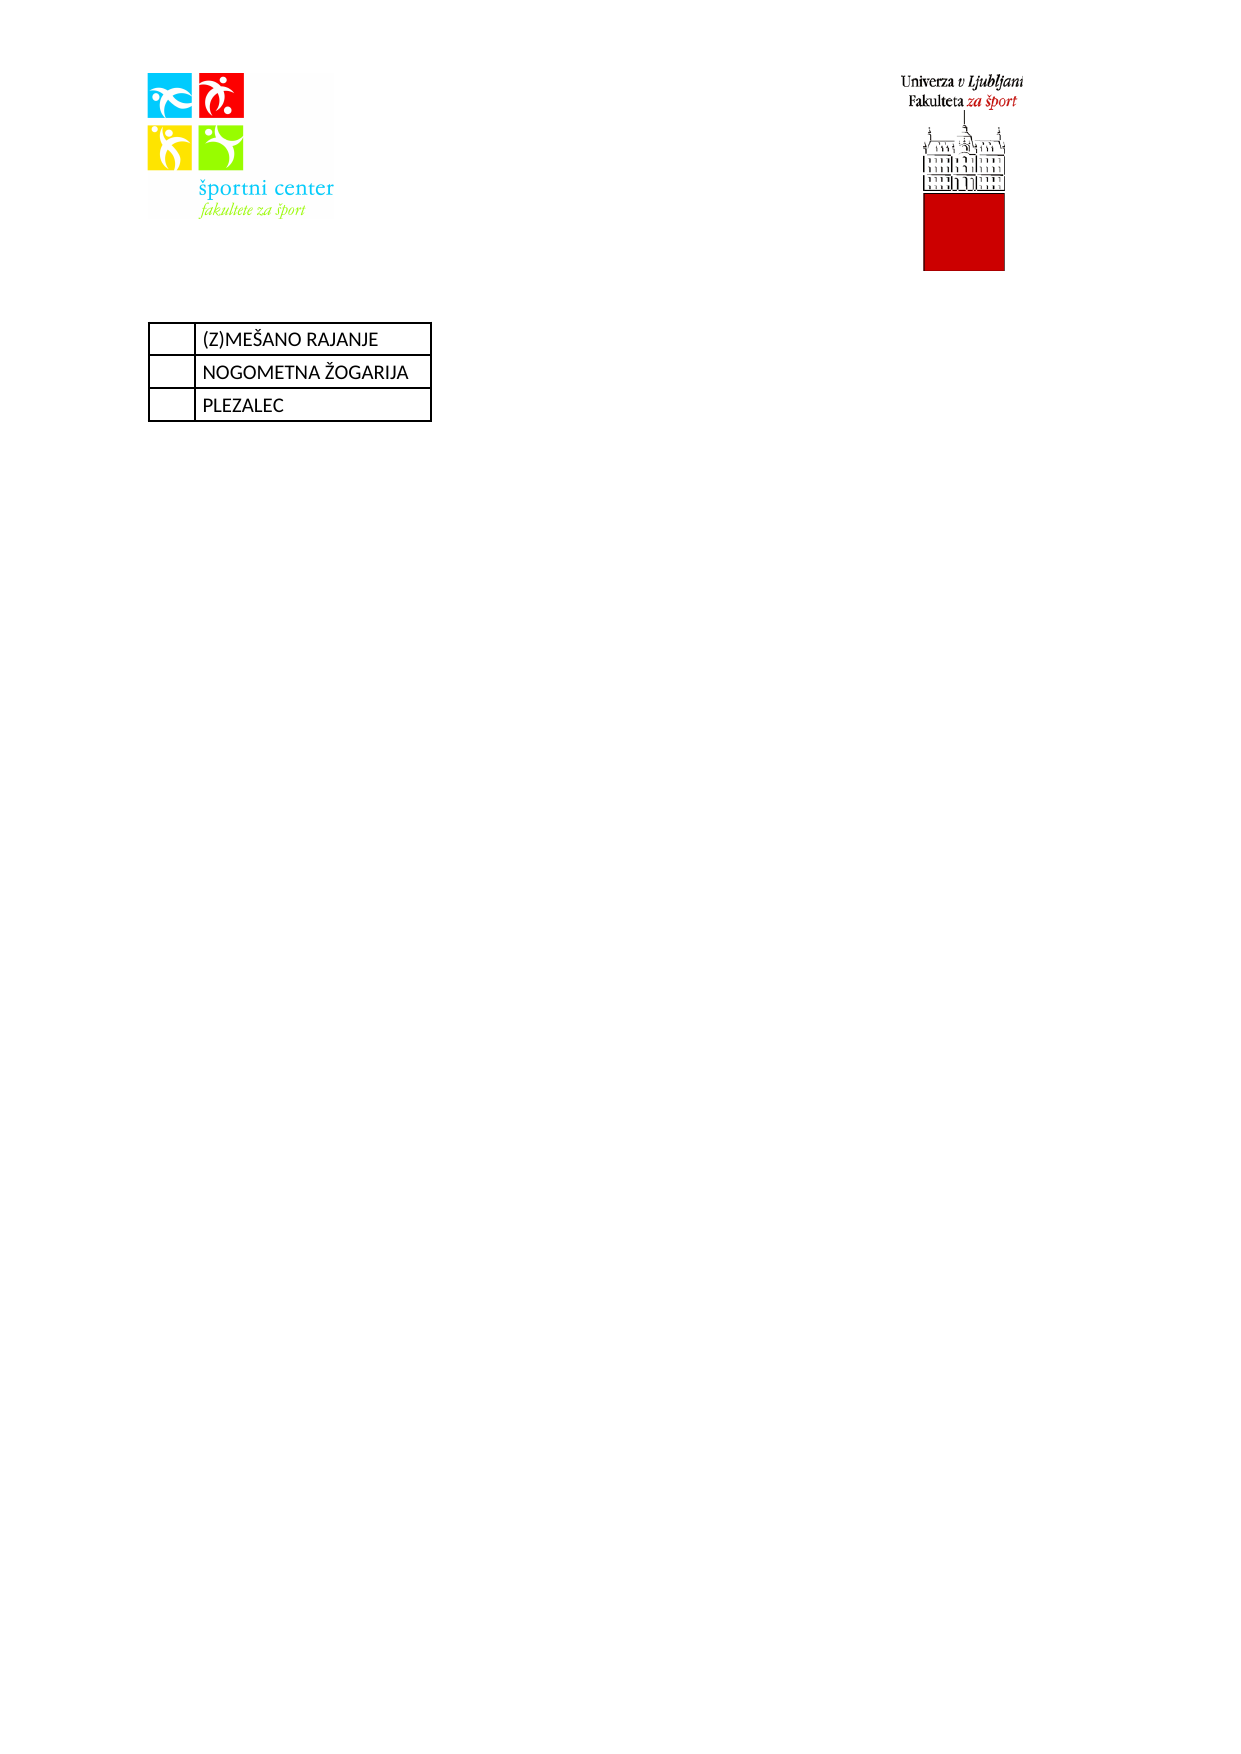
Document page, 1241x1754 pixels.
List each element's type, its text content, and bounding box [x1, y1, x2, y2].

picture [900, 73, 1023, 271]
picture [147, 73, 334, 219]
table_cell [150, 389, 194, 420]
table_cell [150, 356, 194, 387]
table_cell PLEZALEC [196, 389, 430, 420]
table_header [150, 324, 194, 354]
table_cell NOGOMETNA ŽOGARIJA [196, 356, 430, 387]
table_header (Z)MEŠANO RAJANJE [196, 324, 430, 354]
